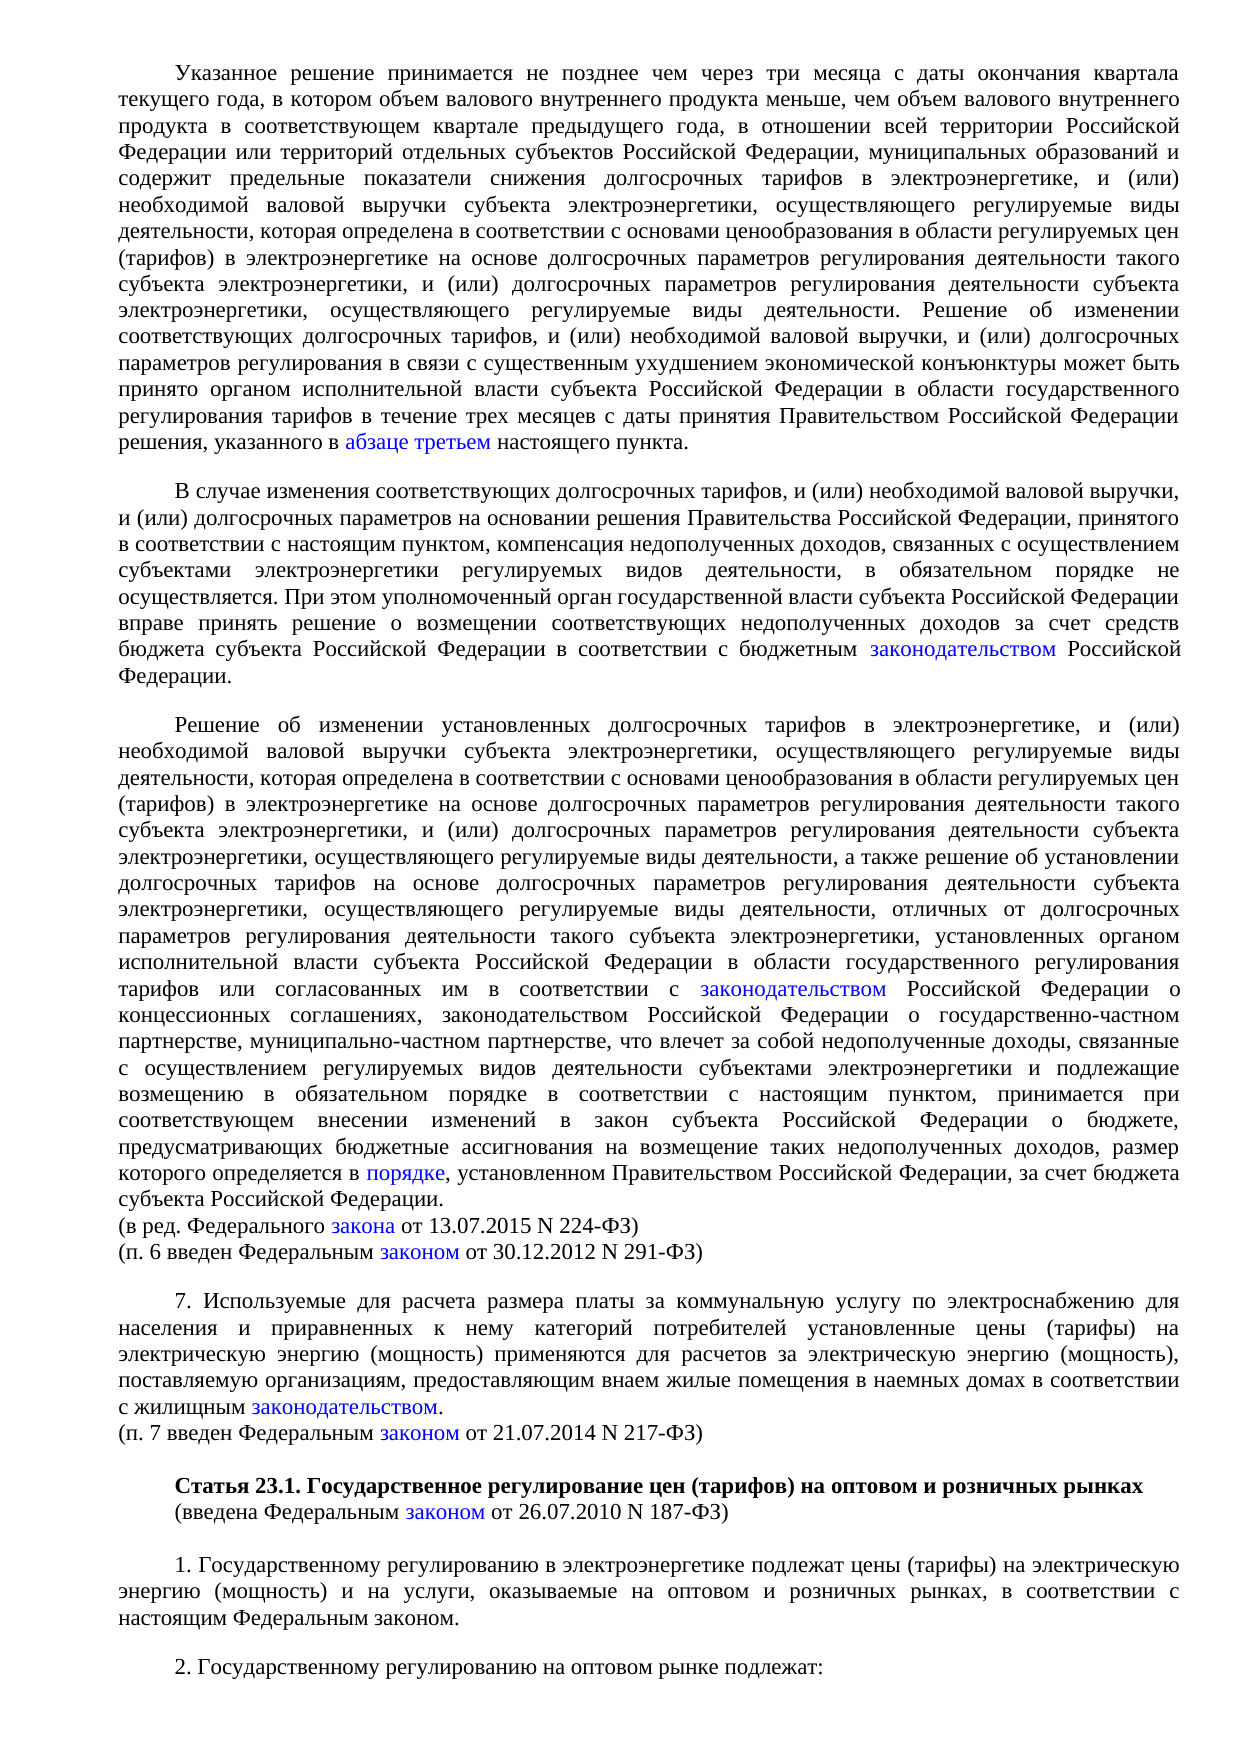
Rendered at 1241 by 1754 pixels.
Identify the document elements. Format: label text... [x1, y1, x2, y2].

text Решение об изменении установленных долгосрочных тарифов в электроэнергетике, и (или) необходимой валовой выручки субъекта электроэнергетики, осуществляющего регулируемые виды деятельности, которая определена в соответствии с основами ценообразования в области регулируемых цен (тарифов) в электроэнергетике на основе долгосрочных параметров регулирования деятельности такого субъекта электроэнергетики, и (или) долгосрочных параметров регулирования деятельности субъекта электроэнергетики, осуществляющего регулируемые виды деятельности, а также решение об установлении долгосрочных тарифов на основе долгосрочных параметров регулирования деятельности субъекта электроэнергетики, осуществляющего регулируемые виды деятельности, отличных от долгосрочных параметров регулирования деятельности такого субъекта электроэнергетики, установленных органом исполнительной власти субъекта Российской Федерации в области государственного регулирования тарифов или согласованных им в соответствии с законодательством Российской Федерации о концессионных соглашениях, законодательством Российской Федерации о государственно-частном партнерстве, муниципально-частном партнерстве, что влечет за собой недополученные доходы, связанные с осуществлением регулируемых видов деятельности субъектами электроэнергетики и подлежащие возмещению в обязательном порядке в соответствии с настоящим пунктом, принимается при соответствующем внесении изменений в закон субъекта Российской Федерации о бюджете, предусматривающих бюджетные ассигнования на возмещение таких недополученных доходов, размер которого определяется в порядке, установленном Правительством Российской Федерации, за счет бюджета субъекта Российской Федерации. [118, 711, 1181, 1212]
text 2. Государственному регулированию на оптовом рынке подлежат: [118, 1653, 1181, 1679]
text (п. 6 введен Федеральным законом от 30.12.2012 N 291-ФЗ) [118, 1238, 1181, 1264]
text 7. Используемые для расчета размера платы за коммунальную услугу по электроснабжению для населения и приравненных к нему категорий потребителей установленные цены (тарифы) на электрическую энергию (мощность) применяются для расчетов за электрическую энергию (мощность), поставляемую организациям, предоставляющим внаем жилые помещения в наемных домах в соответствии с жилищным законодательством. [118, 1287, 1181, 1419]
text (п. 7 введен Федеральным законом от 21.07.2014 N 217-ФЗ) [118, 1419, 1181, 1446]
text (введена Федеральным законом от 26.07.2010 N 187-ФЗ) [118, 1498, 1181, 1524]
title Статья 23.1. Государственное регулирование цен (тарифов) на оптовом и розничных рынках [118, 1472, 1181, 1498]
text Указанное решение принимается не позднее чем через три месяца с даты окончания квартала текущего года, в котором объем валового внутреннего продукта меньше, чем объем валового внутреннего продукта в соответствующем квартале предыдущего года, в отношении всей территории Российской Федерации или территорий отдельных субъектов Российской Федерации, муниципальных образований и содержит предельные показатели снижения долгосрочных тарифов в электроэнергетике, и (или) необходимой валовой выручки субъекта электроэнергетики, осуществляющего регулируемые виды деятельности, которая определена в соответствии с основами ценообразования в области регулируемых цен (тарифов) в электроэнергетике на основе долгосрочных параметров регулирования деятельности такого субъекта электроэнергетики, и (или) долгосрочных параметров регулирования деятельности субъекта электроэнергетики, осуществляющего регулируемые виды деятельности. Решение об изменении соответствующих долгосрочных тарифов, и (или) необходимой валовой выручки, и (или) долгосрочных параметров регулирования в связи с существенным ухудшением экономической конъюнктуры может быть принято органом исполнительной власти субъекта Российской Федерации в области государственного регулирования тарифов в течение трех месяцев с даты принятия Правительством Российской Федерации решения, указанного в абзаце третьем настоящего пункта. [118, 59, 1181, 454]
text 1. Государственному регулированию в электроэнергетике подлежат цены (тарифы) на электрическую энергию (мощность) и на услуги, оказываемые на оптовом и розничных рынках, в соответствии с настоящим Федеральным законом. [118, 1551, 1181, 1630]
text В случае изменения соответствующих долгосрочных тарифов, и (или) необходимой валовой выручки, и (или) долгосрочных параметров на основании решения Правительства Российской Федерации, принятого в соответствии с настоящим пунктом, компенсация недополученных доходов, связанных с осуществлением субъектами электроэнергетики регулируемых видов деятельности, в обязательном порядке не осуществляется. При этом уполномоченный орган государственной власти субъекта Российской Федерации вправе принять решение о возмещении соответствующих недополученных доходов за счет средств бюджета субъекта Российской Федерации в соответствии с бюджетным законодательством Российской Федерации. [118, 477, 1181, 688]
text (в ред. Федерального закона от 13.07.2015 N 224-ФЗ) [118, 1212, 1181, 1238]
